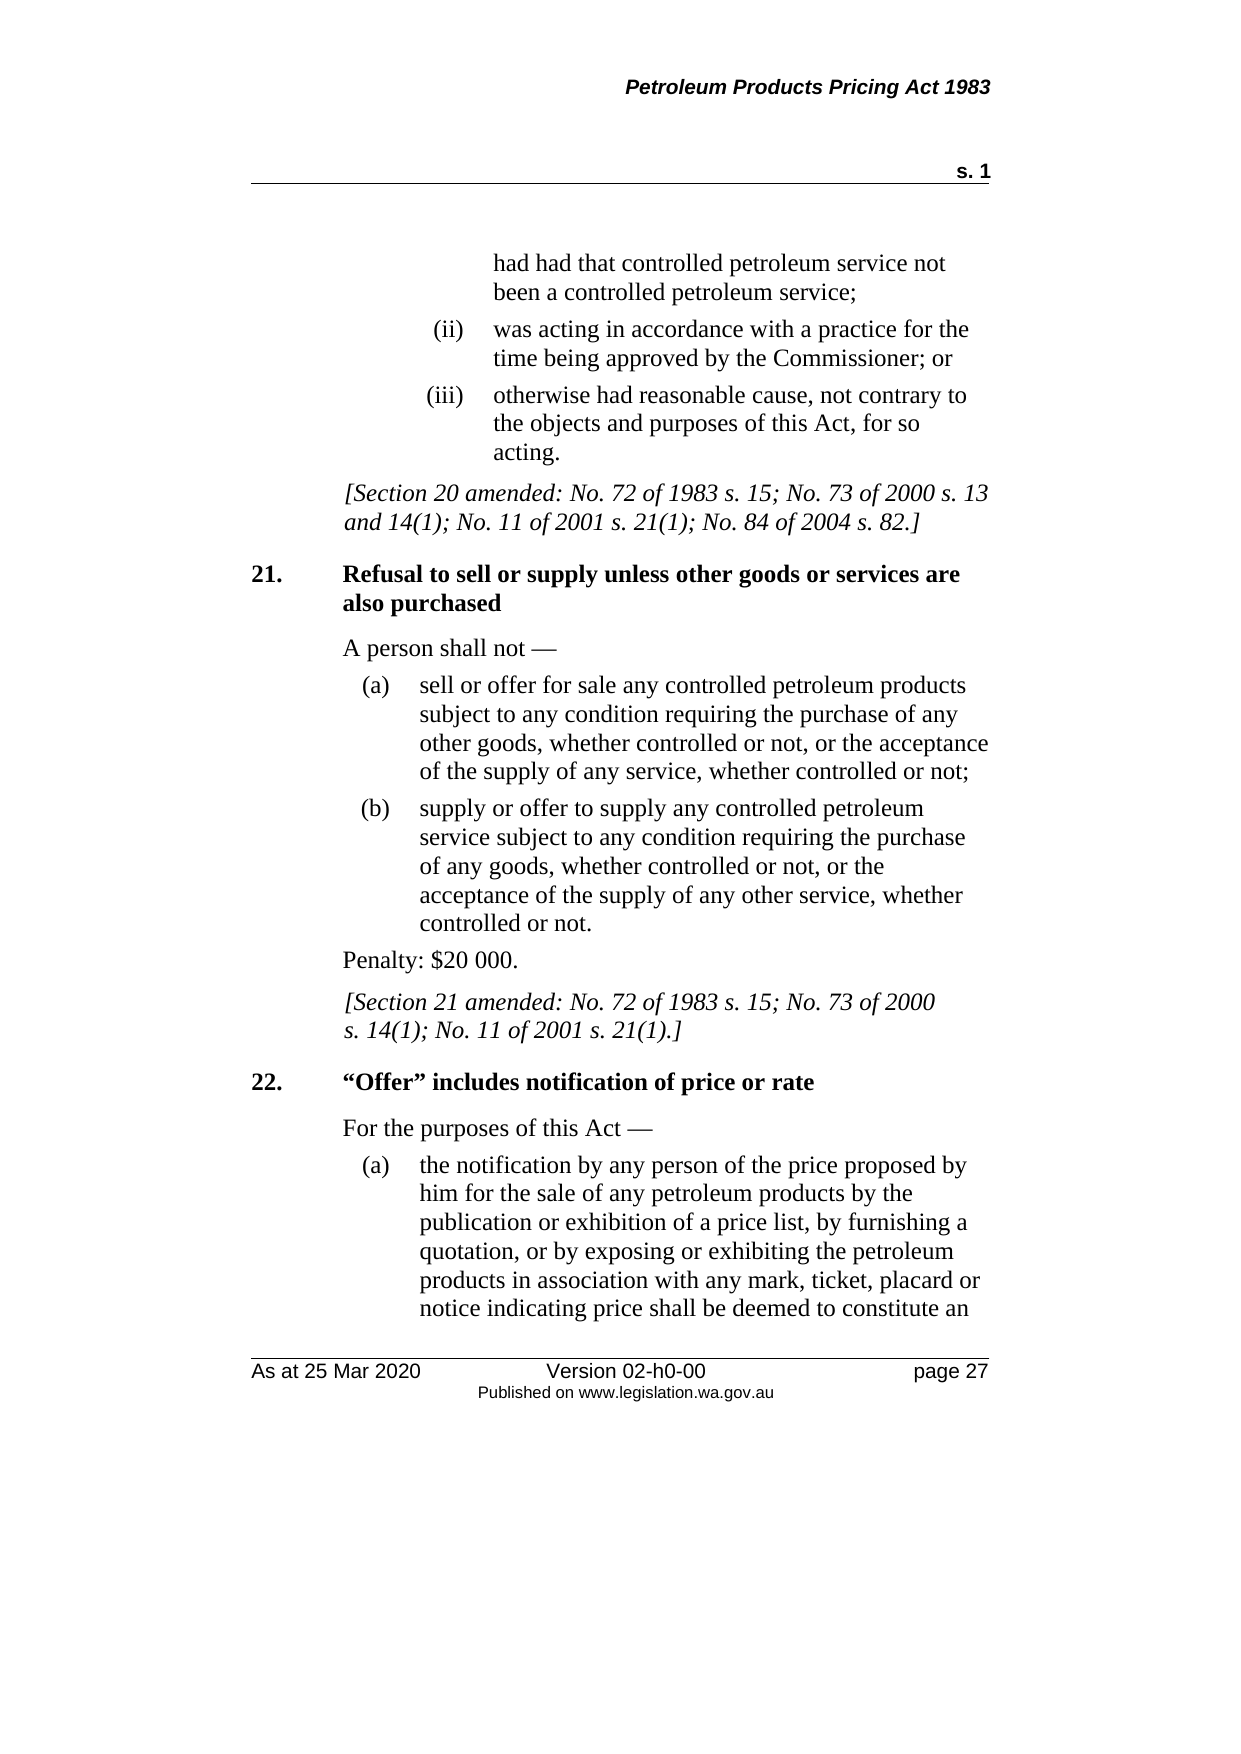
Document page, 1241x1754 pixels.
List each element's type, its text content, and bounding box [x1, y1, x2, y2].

subtitle 21. Refusal to sell or supply unless other goods or services are also purchased [251, 559, 989, 616]
text For the purposes of this Act — [251, 1113, 989, 1141]
text (a) sell or offer for sale any controlled petroleum products subject to any condition requiring the purchase of any other goods, whether controlled or not, or the acceptance of the supply of any service, whether controlled or not; [251, 670, 989, 785]
text (iii) otherwise had reasonable cause, not contrary to the objects and purposes of this Act, for so acting. [251, 380, 989, 466]
text (ii) was acting in accordance with a practice for the time being approved by the Commissioner; or [251, 314, 989, 371]
text [Section 21 amended: No. 72 of 1983 s. 15; No. 73 of 2000 s. 14(1); No. 11 of 2001 s. 21(1).] [251, 987, 989, 1044]
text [251, 1150, 989, 1322]
subtitle 22. “Offer” includes notification of price or rate [251, 1067, 989, 1096]
text [Section 20 amended: No. 72 of 1983 s. 15; No. 73 of 2000 s. 13 and 14(1); No. 11 of 2001 s. 21(1); No. 84 of 2004 s. 82.] [251, 478, 989, 536]
text (b) supply or offer to supply any controlled petroleum service subject to any condition requiring the purchase of any goods, whether controlled or not, or the acceptance of the supply of any other service, whether controlled or not. [251, 793, 989, 937]
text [251, 248, 989, 306]
text Penalty: $20 000. [251, 946, 989, 974]
text A person shall not — [251, 633, 989, 662]
